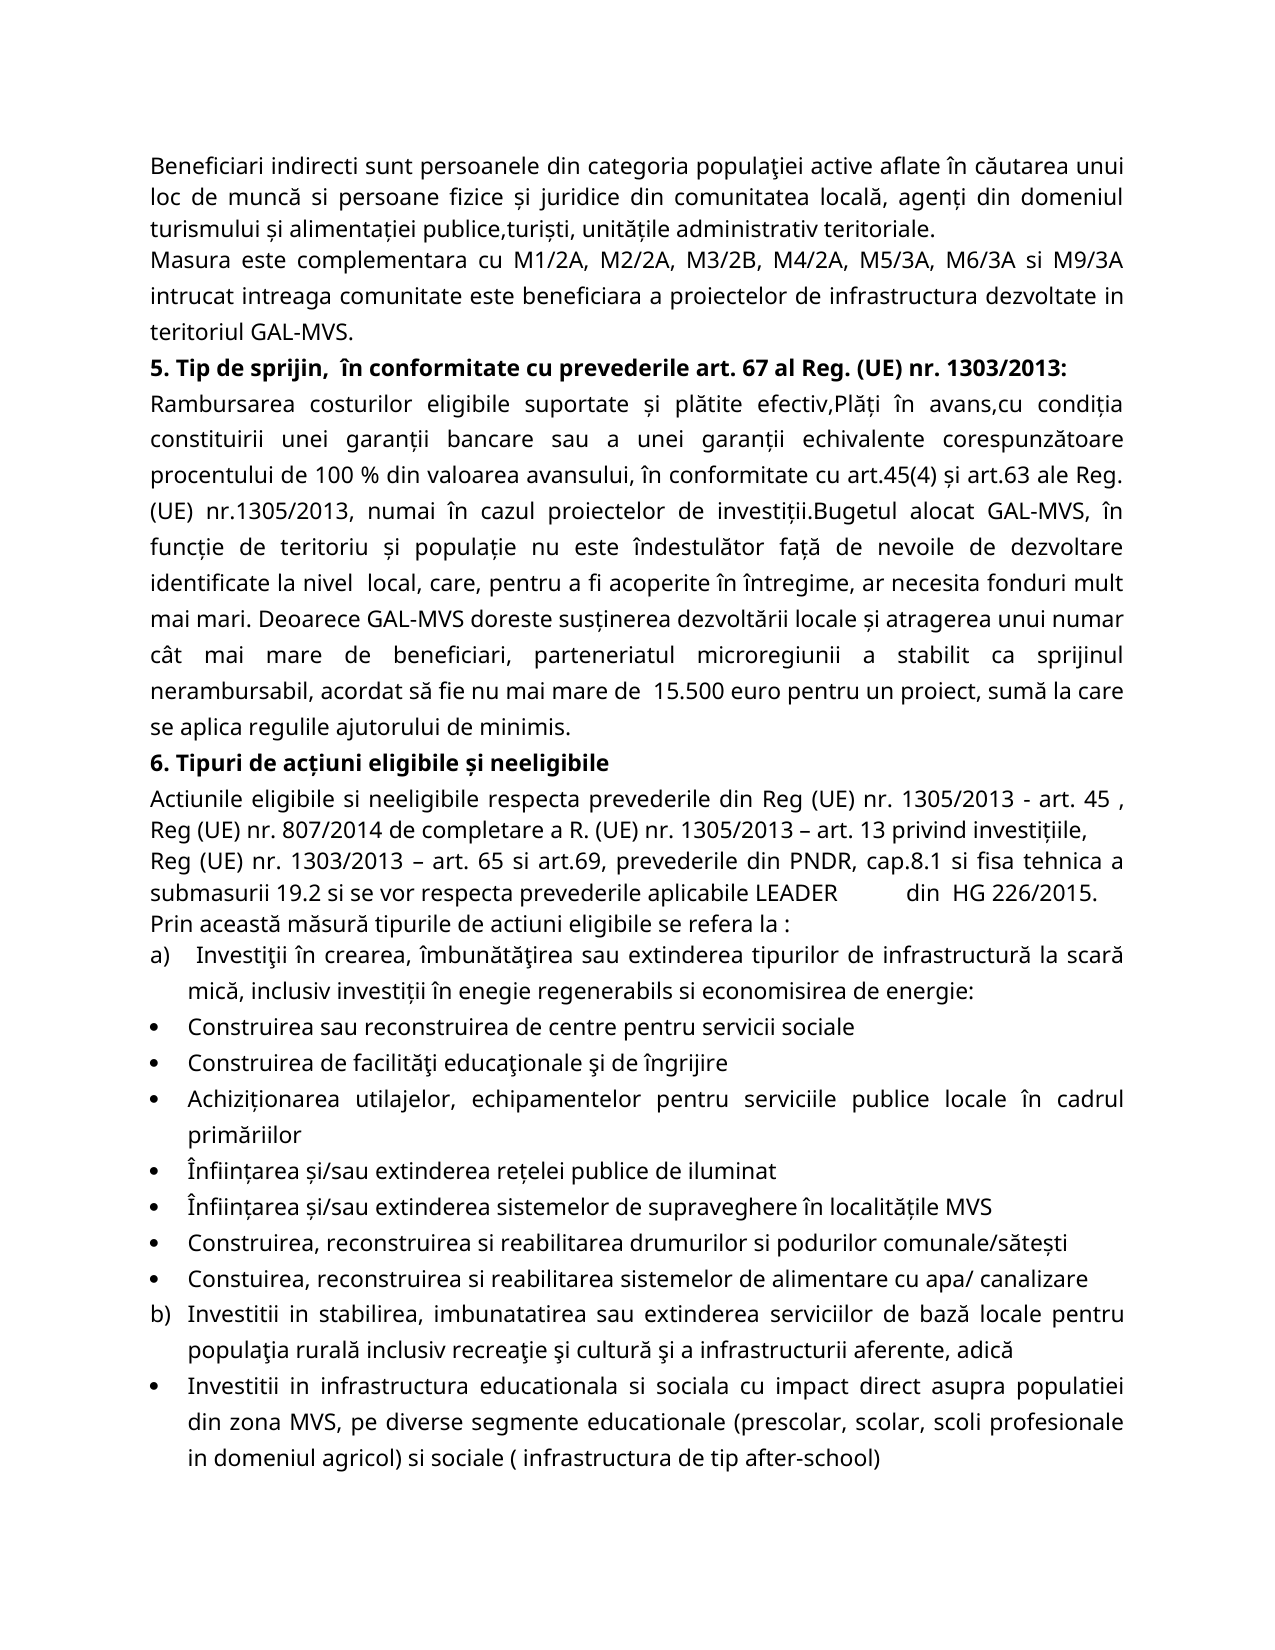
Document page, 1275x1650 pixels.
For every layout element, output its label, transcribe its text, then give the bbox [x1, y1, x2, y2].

list Investitii in infrastructura educationala si sociala cu impact direct asupra populatiei din zona MVS, pe diverse segmente educationale (prescolar, scolar, scoli profesionale in domeniul agricol) si sociale ( infrastructura de tip after-school) [150, 1370, 1125, 1473]
text Rambursarea costurilor eligibile suportate și plătite efectiv,Plăți în avans,cu condiția constituirii unei garanții bancare sau a unei garanții echivalente corespunzătoare procentului de 100 % din valoarea avansului, în conformitate cu art.45(4) și art.63 ale Reg.(UE) nr.1305/2013, numai în cazul proiectelor de investiții.Bugetul alocat GAL-MVS, în funcție de teritoriu și populație nu este îndestulător față de nevoile de dezvoltare identificate la nivel local, care, pentru a fi acoperite în întregime, ar necesita fonduri mult mai mari. Deoarece GAL-MVS doreste susținerea dezvoltării locale și atragerea unui numar cât mai mare de beneficiari, parteneriatul microregiunii a stabilit ca sprijinul nerambursabil, acordat să fie nu mai mare de 15.500 euro pentru un proiect, sumă la care se aplica regulile ajutorului de minimis. [150, 387, 1125, 742]
list Construirea, reconstruirea si reabilitarea drumurilor si podurilor comunale/sătești [150, 1227, 1125, 1258]
text Beneficiari indirecti sunt persoanele din categoria populaţiei active aflate în căutarea unui loc de muncă si persoane fizice și juridice din comunitatea locală, agenți din domeniul turismului și alimentației publice,turiști, unitățile administrativ teritoriale. [150, 150, 1125, 244]
text Masura este complementara cu M1/2A, M2/2A, M3/2B, M4/2A, M5/3A, M6/3A si M9/3A intrucat intreaga comunitate este beneficiara a proiectelor de infrastructura dezvoltate in teritoriul GAL-MVS. [150, 244, 1125, 347]
list Achiziționarea utilajelor, echipamentelor pentru serviciile publice locale în cadrul primăriilor [150, 1083, 1125, 1150]
list Construirea de facilităţi educaţionale şi de îngrijire [150, 1047, 1125, 1078]
list Constuirea, reconstruirea si reabilitarea sistemelor de alimentare cu apa/ canalizare [150, 1262, 1125, 1294]
list Înființarea și/sau extinderea rețelei publice de iluminat [150, 1155, 1125, 1186]
text Prin această măsură tipurile de actiuni eligibile se refera la : [150, 908, 1125, 939]
text Reg (UE) nr. 1303/2013 – art. 65 si art.69, prevederile din PNDR, cap.8.1 si fisa tehnica a submasurii 19.2 si se vor respecta prevederile aplicabile LEADER din HG 226/2015. [150, 845, 1125, 908]
list Înființarea și/sau extinderea sistemelor de supraveghere în localitățile MVS [150, 1191, 1125, 1222]
list Investiţii în crearea, îmbunătăţirea sau extinderea tipurilor de infrastructură la scară mică, inclusiv investiții în enegie regenerabils si economisirea de energie: [150, 939, 1125, 1006]
list Investitii in stabilirea, imbunatatirea sau extinderea serviciilor de bază locale pentru populaţia rurală inclusiv recreaţie şi cultură şi a infrastructurii aferente, adică [150, 1298, 1125, 1366]
text 6. Tipuri de acțiuni eligibile și neeligibile [150, 747, 1125, 778]
text 5. Tip de sprijin, în conformitate cu prevederile art. 67 al Reg. (UE) nr. 1303/2013: [150, 352, 1125, 383]
text Actiunile eligibile si neeligibile respecta prevederile din Reg (UE) nr. 1305/2013 - art. 45 , Reg (UE) nr. 807/2014 de completare a R. (UE) nr. 1305/2013 – art. 13 privind investițiile, [150, 783, 1125, 845]
list Construirea sau reconstruirea de centre pentru servicii sociale [150, 1011, 1125, 1042]
